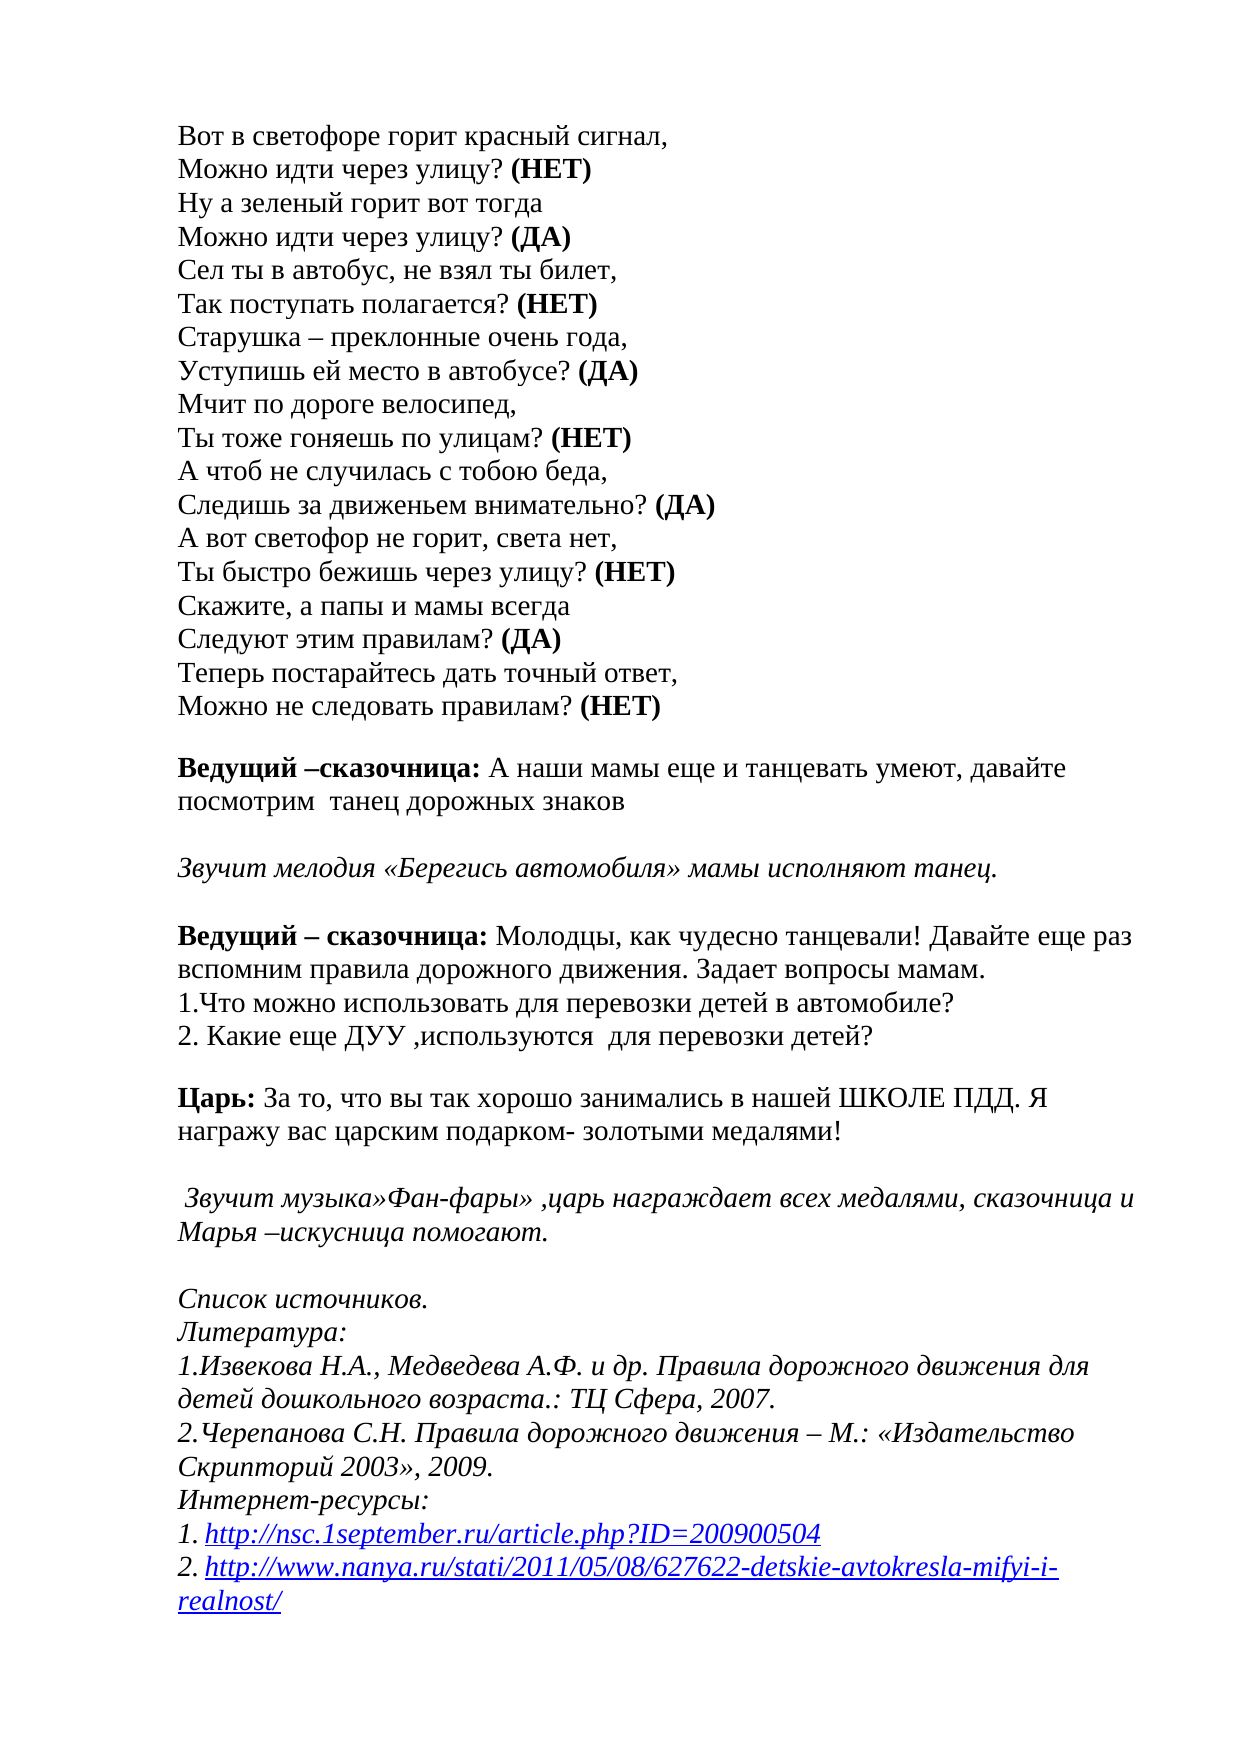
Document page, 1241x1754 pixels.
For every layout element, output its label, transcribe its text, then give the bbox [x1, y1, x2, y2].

text 1. http://nsc.1september.ru/article.php?ID=200900504 [177, 1516, 1152, 1549]
text Звучит мелодия «Берегись автомобиля» мамы исполняют танец. [177, 851, 1152, 884]
text Ведущий – сказочница: Молодцы, как чудесно танцевали! Давайте еще раз вспомним правила дорожного движения. Задает вопросы мамам. [177, 918, 1152, 985]
text 2.Черепанова С.Н. Правила дорожного движения – М.: «Издательство Скрипторий 2003», 2009. [177, 1415, 1152, 1482]
text Литература: [177, 1314, 1152, 1348]
text Ведущий –сказочница: А наши мамы еще и танцевать умеют, давайте посмотрим танец дорожных знаков [177, 750, 1152, 817]
text 1.Что можно использовать для перевозки детей в автомобиле? [177, 985, 1152, 1018]
text Звучит музыка»Фан-фары» ,царь награждает всех медалями, сказочница и Марья –искусница помогают. [177, 1180, 1152, 1247]
text Следуют этим правилам? (ДА) Теперь постарайтесь дать точный ответ, Можно не следовать правилам? (НЕТ) [568, 621, 1152, 722]
text 2. Какие еще ДУУ ,используются для перевозки детей? [177, 1018, 1152, 1052]
text Интернет-ресурсы: [177, 1482, 1152, 1516]
text 1.Извекова Н.А., Медведева А.Ф. и др. Правила дорожного движения для детей дошкольного возраста.: ТЦ Сфера, 2007. [177, 1348, 1152, 1415]
text Список источников. [177, 1281, 1152, 1314]
text Царь: За то, что вы так хорошо занимались в нашей ШКОЛЕ ПДД. Я награжу вас царским подарком- золотыми медалями! [177, 1080, 1152, 1147]
text 2. http://www.nanya.ru/stati/2011/05/08/627622-detskie-avtokresla-mifyi-i-realnost/ [177, 1549, 1152, 1616]
